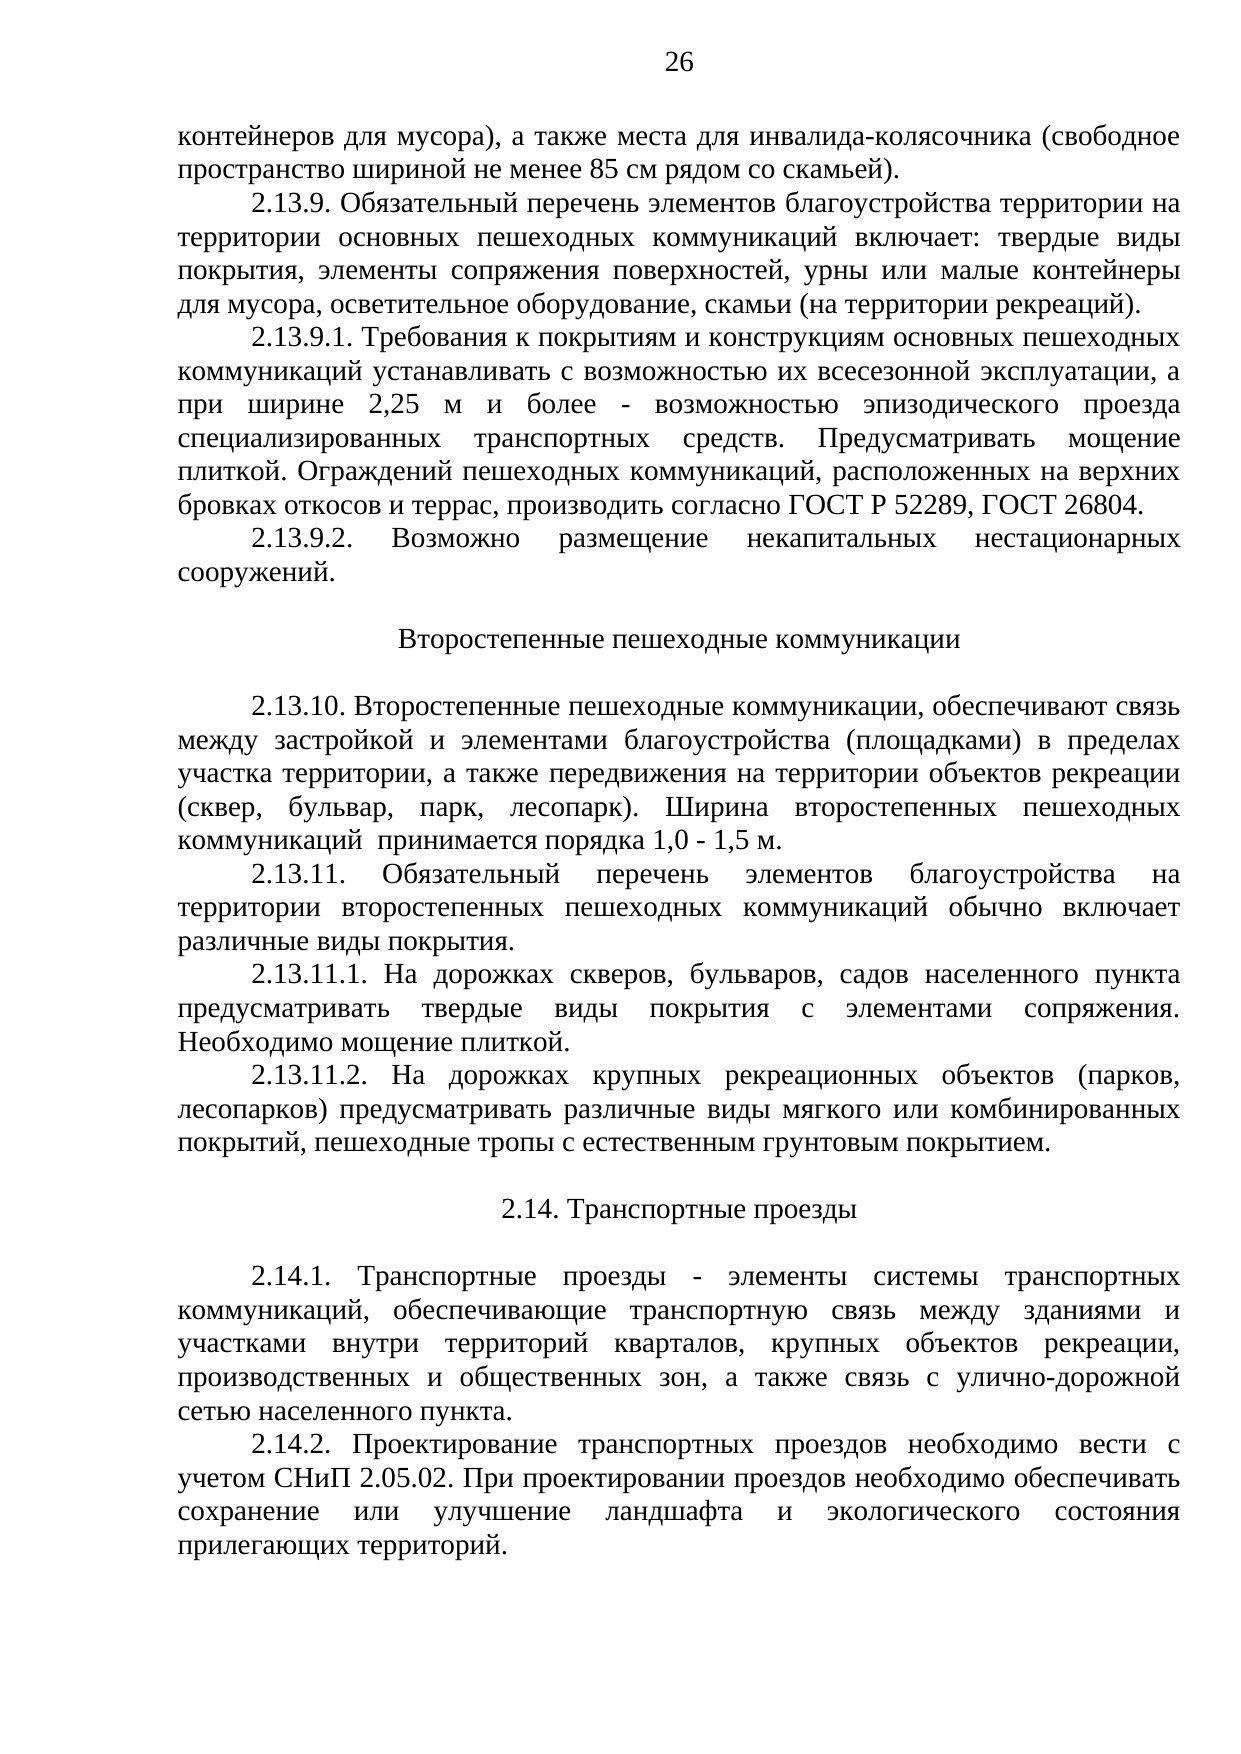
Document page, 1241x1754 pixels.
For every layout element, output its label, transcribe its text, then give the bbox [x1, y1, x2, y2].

text 2.13.9.2. Возможно размещение некапитальных нестационарных сооружений. [177, 521, 1181, 588]
text 2.13.11.1. На дорожках скверов, бульваров, садов населенного пункта предусматривать твердые виды покрытия с элементами сопряжения. Необходимо мощение плиткой. [177, 957, 1181, 1057]
text 2.13.9.1. Требования к покрытиям и конструкциям основных пешеходных коммуникаций устанавливать с возможностью их всесезонной эксплуатации, а при ширине 2,25 м и более - возможностью эпизодического проезда специализированных транспортных средств. Предусматривать мощение плиткой. Ограждений пешеходных коммуникаций, расположенных на верхних бровках откосов и террас, производить согласно ГОСТ Р 52289, ГОСТ 26804. [177, 319, 1181, 521]
text 2.14.2. Проектирование транспортных проездов необходимо вести с учетом СНиП 2.05.02. При проектировании проездов необходимо обеспечивать сохранение или улучшение ландшафта и экологического состояния прилегающих территорий. [177, 1426, 1181, 1560]
text 2.13.10. Второстепенные пешеходные коммуникации, обеспечивают связь между застройкой и элементами благоустройства (площадками) в пределах участка территории, а также передвижения на территории объектов рекреации (сквер, бульвар, парк, лесопарк). Ширина второстепенных пешеходных коммуникаций принимается порядка 1,0 - 1,5 м. [177, 688, 1181, 856]
text 2.14.1. Транспортные проезды - элементы системы транспортных коммуникаций, обеспечивающие транспортную связь между зданиями и участками внутри территорий кварталов, крупных объектов рекреации, производственных и общественных зон, а также связь с улично-дорожной сетью населенного пункта. [177, 1258, 1181, 1426]
text Второстепенные пешеходные коммуникации [177, 621, 1181, 655]
text 2.13.9. Обязательный перечень элементов благоустройства территории на территории основных пешеходных коммуникаций включает: твердые виды покрытия, элементы сопряжения поверхностей, урны или малые контейнеры для мусора, осветительное оборудование, скамьи (на территории рекреаций). [177, 185, 1181, 319]
text 2.13.11.2. На дорожках крупных рекреационных объектов (парков, лесопарков) предусматривать различные виды мягкого или комбинированных покрытий, пешеходные тропы с естественным грунтовым покрытием. [177, 1057, 1181, 1158]
text 2.14. Транспортные проезды [177, 1191, 1181, 1225]
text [177, 118, 1181, 185]
text 2.13.11. Обязательный перечень элементов благоустройства на территории второстепенных пешеходных коммуникаций обычно включает различные виды покрытия. [177, 856, 1181, 957]
